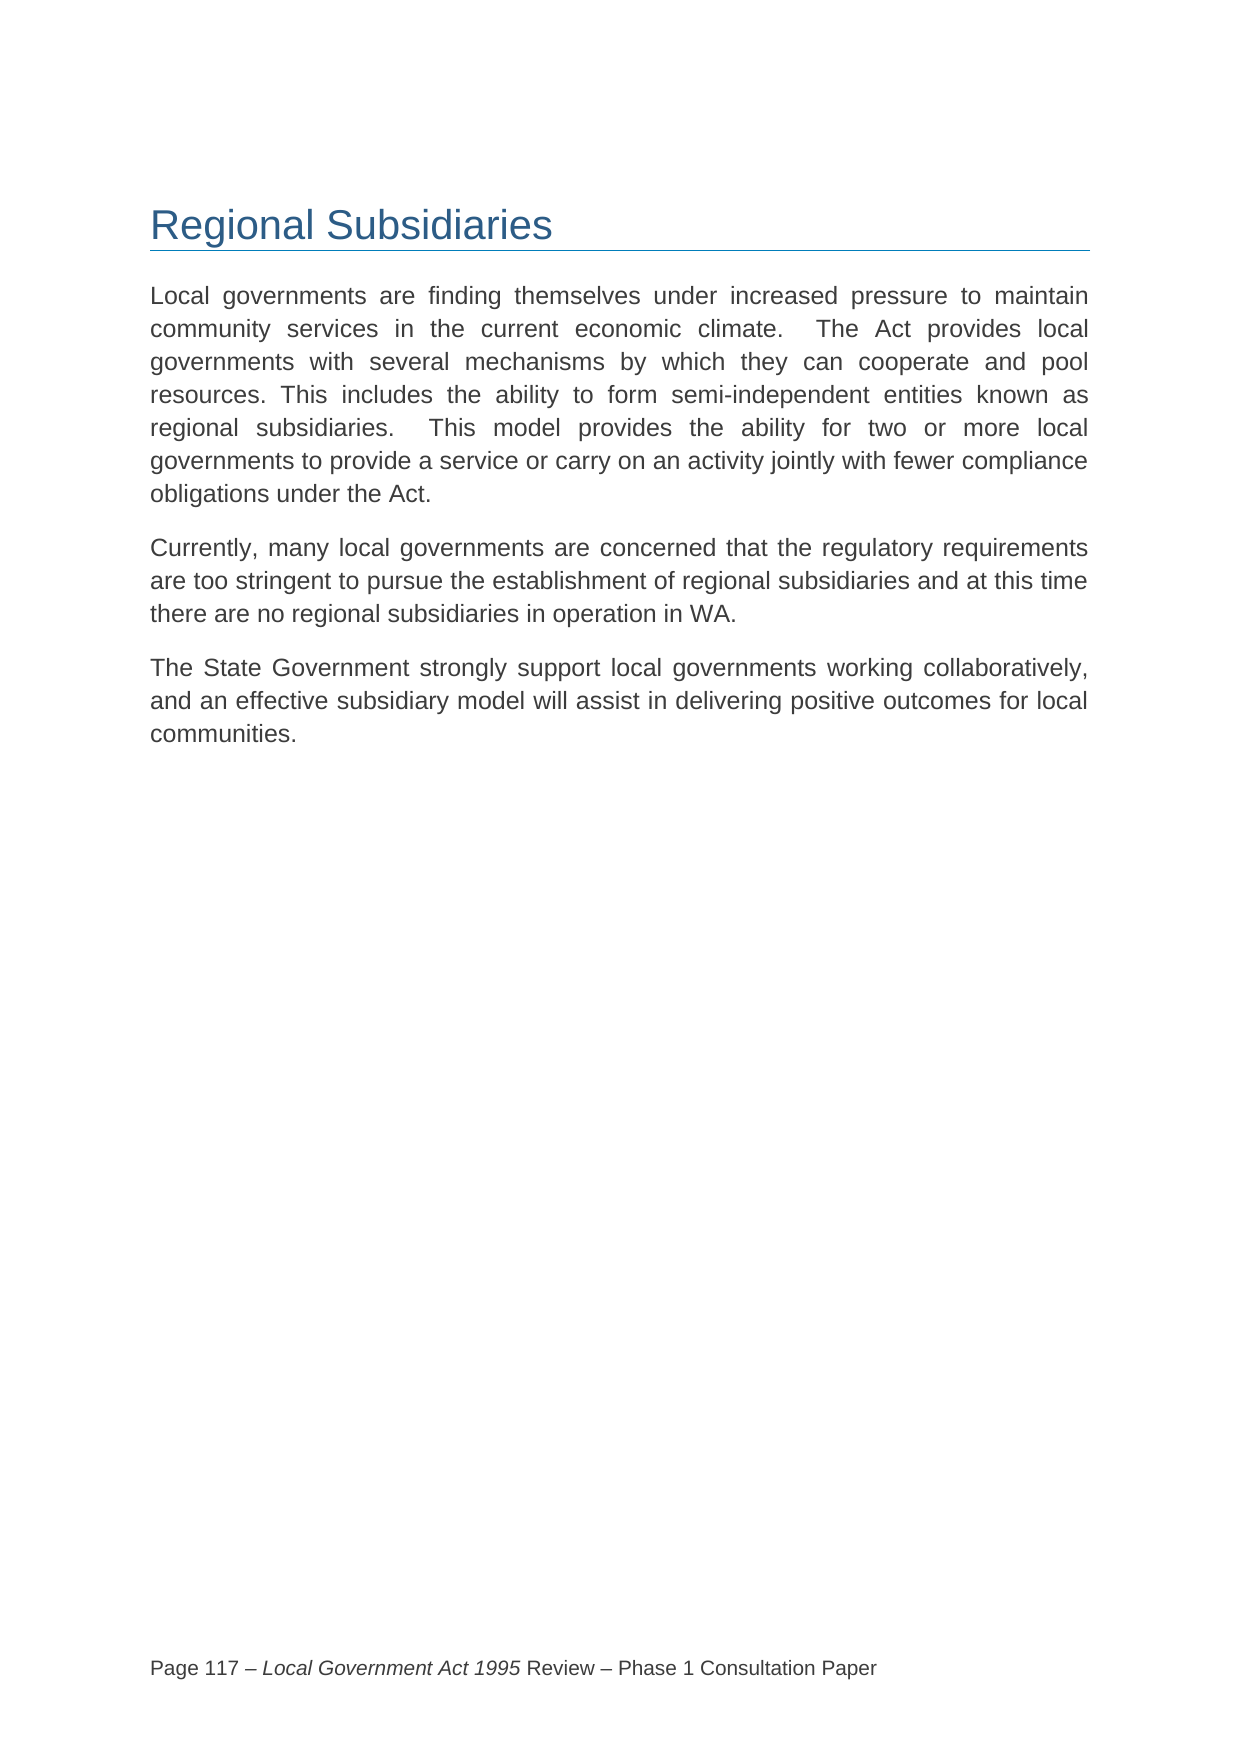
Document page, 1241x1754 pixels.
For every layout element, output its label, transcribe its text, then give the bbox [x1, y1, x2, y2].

text Currently, many local governments are concerned that the regulatory requirements are too stringent to pursue the establishment of regional subsidiaries and at this time there are no regional subsidiaries in operation in WA. [150, 533, 1090, 628]
text The State Government strongly support local governments working collaboratively, and an effective subsidiary model will assist in delivering positive outcomes for local communities. [150, 653, 1090, 747]
subtitle Regional Subsidiaries [150, 200, 1090, 250]
text Local governments are finding themselves under increased pressure to maintain community services in the current economic climate. The Act provides local governments with several mechanisms by which they can cooperate and pool resources. This includes the ability to form semi-independent entities known as regional subsidiaries. This model provides the ability for two or more local governments to provide a service or carry on an activity jointly with fewer compliance obligations under the Act. [150, 281, 1090, 508]
